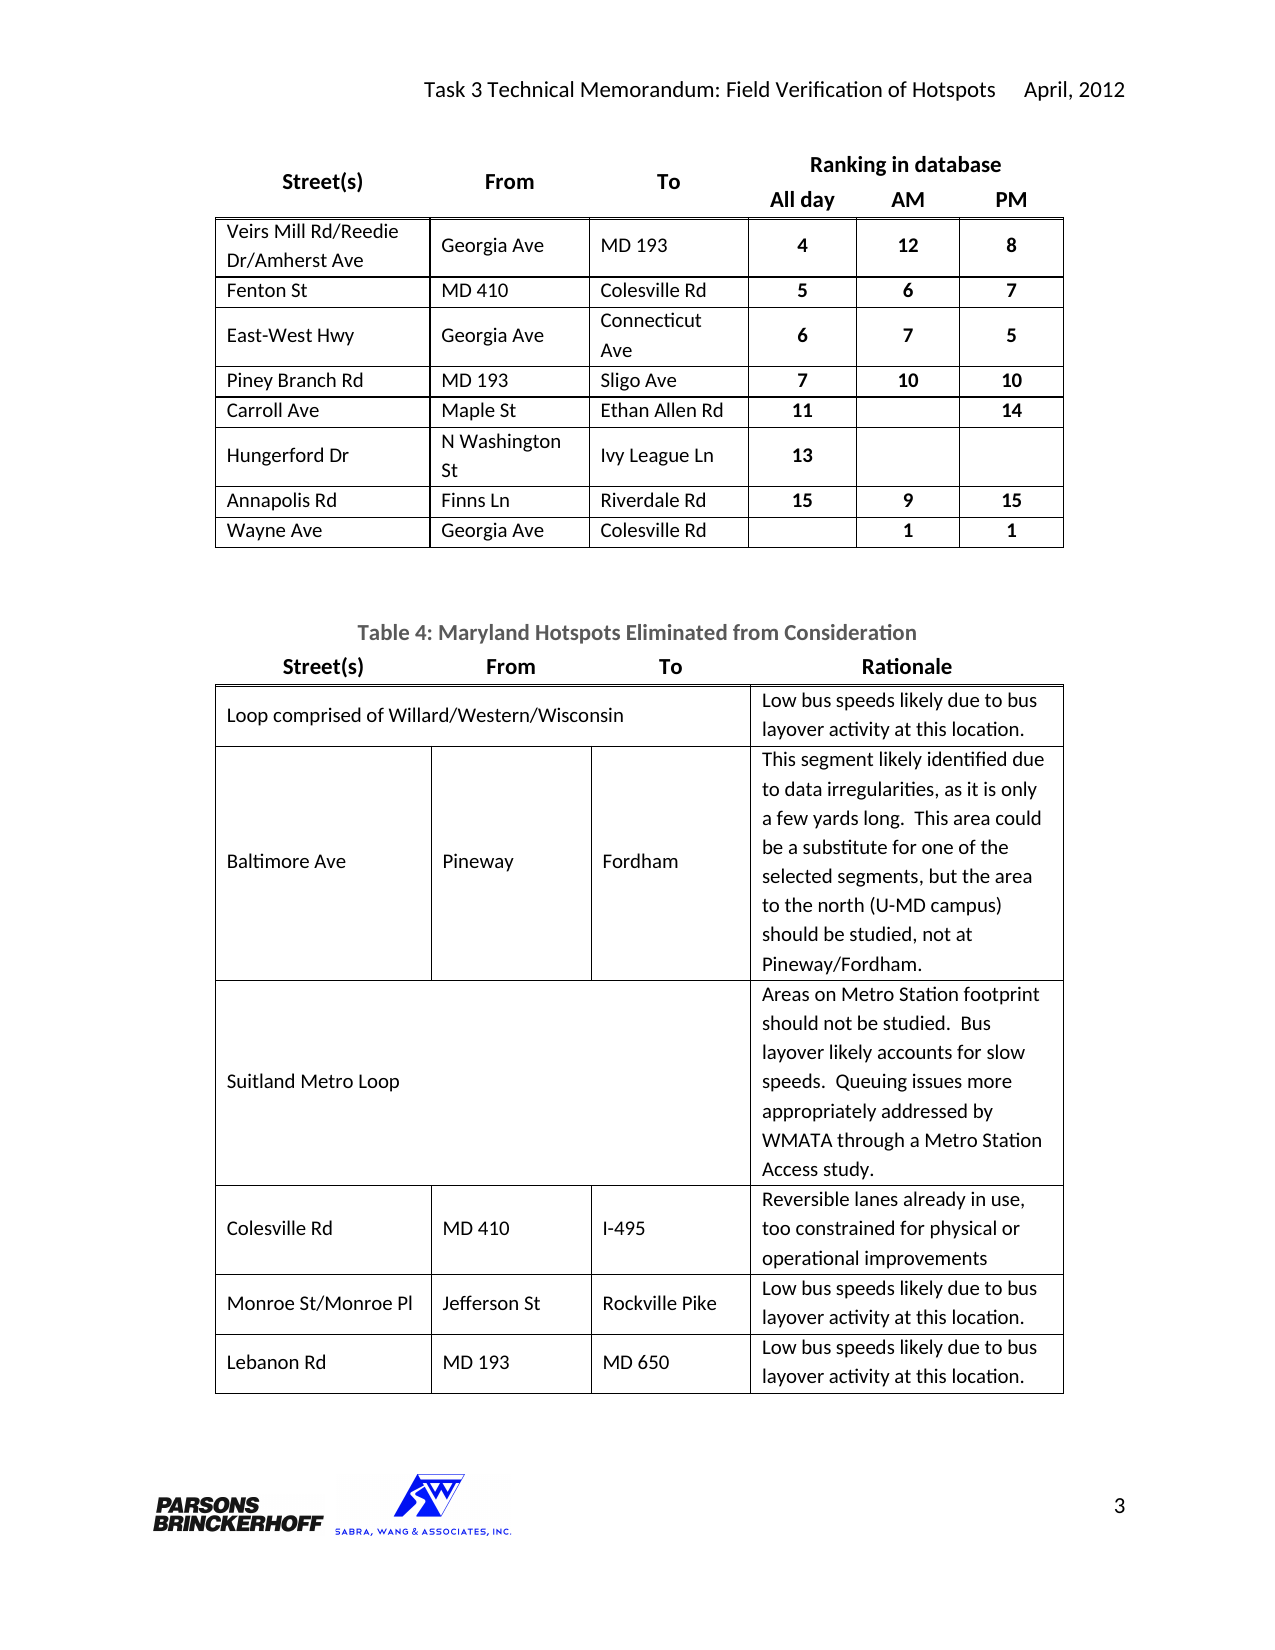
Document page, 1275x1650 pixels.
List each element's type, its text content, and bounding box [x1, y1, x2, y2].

table_cell MD 193 [590, 220, 748, 276]
table_cell Pineway [432, 747, 591, 980]
table_cell Rockville Pike [592, 1275, 750, 1333]
table_cell Connecticut Ave [590, 308, 748, 366]
table_cell 7 [857, 308, 959, 366]
table_cell 5 [960, 308, 1063, 366]
table_cell [960, 428, 1063, 486]
table_cell Areas on Metro Station footprint should not be studied. Bus layover likely accounts for slow speeds. Queuing issues more appropriately addressed by WMATA through a Metro Station Access study. [751, 981, 1063, 1185]
table_cell MD 650 [592, 1335, 750, 1393]
table_header Street(s) [215, 150, 430, 217]
table_cell Georgia Ave [431, 308, 589, 366]
table_header To [589, 150, 748, 217]
table_cell Fordham [592, 747, 750, 980]
table_cell Finns Ln [431, 487, 589, 517]
table_header Street(s) [215, 652, 431, 684]
table_cell 5 [749, 278, 856, 307]
table_cell Low bus speeds likely due to bus layover activity at this location. [751, 1275, 1063, 1333]
table_cell Loop comprised of Willard/Western/Wisconsin [216, 687, 750, 746]
table_header Ranking in database [748, 150, 1063, 182]
table_cell MD 410 [431, 278, 589, 307]
table_cell [857, 428, 959, 486]
table_cell Annapolis Rd [216, 487, 429, 517]
table_cell Reversible lanes already in use, too constrained for physical or operational improvements [751, 1186, 1063, 1274]
table_cell 7 [749, 367, 856, 396]
table_cell N Washington St [431, 428, 589, 486]
table_cell 10 [857, 367, 959, 396]
table_cell Lebanon Rd [216, 1335, 431, 1393]
table_cell Ethan Allen Rd [590, 398, 748, 427]
picture [335, 1474, 512, 1536]
table_cell This segment likely identified due to data irregularities, as it is only a few yards long. This area could be a substitute for one of the selected segments, but the area to the north (U-MD campus) should be studied, not at Pineway/Fordham. [751, 747, 1063, 980]
table_cell MD 193 [432, 1335, 591, 1393]
table_cell AM [856, 182, 960, 217]
table_cell Maple St [431, 398, 589, 427]
picture [150, 1494, 326, 1536]
table_cell Monroe St/Monroe Pl [216, 1275, 431, 1333]
table_cell 13 [749, 428, 856, 486]
table_cell Colesville Rd [590, 278, 748, 307]
table_cell MD 410 [432, 1186, 591, 1274]
table_cell 8 [960, 220, 1063, 276]
table_cell Riverdale Rd [590, 487, 748, 517]
table_cell 10 [960, 367, 1063, 396]
table_cell Georgia Ave [431, 518, 589, 547]
table_cell Sligo Ave [590, 367, 748, 396]
table_cell 15 [749, 487, 856, 517]
table_cell Ivy League Ln [590, 428, 748, 486]
table_cell Baltimore Ave [216, 747, 431, 980]
table_cell 12 [857, 220, 959, 276]
table_header From [430, 150, 589, 217]
table_cell Veirs Mill Rd/Reedie Dr/Amherst Ave [216, 220, 429, 276]
table_cell Hungerford Dr [216, 428, 429, 486]
table_cell Low bus speeds likely due to bus layover activity at this location. [751, 1335, 1063, 1393]
table_cell 1 [960, 518, 1063, 547]
table_cell MD 193 [431, 367, 589, 396]
table_cell 7 [960, 278, 1063, 307]
table_cell 14 [960, 398, 1063, 427]
table_cell 15 [960, 487, 1063, 517]
table_cell PM [960, 182, 1063, 217]
table_cell 6 [857, 278, 959, 307]
table_cell Piney Branch Rd [216, 367, 429, 396]
table_cell 11 [749, 398, 856, 427]
table_cell [749, 518, 856, 547]
table_cell 6 [749, 308, 856, 366]
table_cell Georgia Ave [431, 220, 589, 276]
table_header Rationale [751, 652, 1063, 684]
table_cell All day [748, 182, 856, 217]
table_cell Carroll Ave [216, 398, 429, 427]
table_header To [591, 652, 751, 684]
table_cell Jefferson St [432, 1275, 591, 1333]
table_cell Low bus speeds likely due to bus layover activity at this location. [751, 687, 1063, 746]
table_cell I-495 [592, 1186, 750, 1274]
table_cell 1 [857, 518, 959, 547]
table_cell Wayne Ave [216, 518, 429, 547]
table_header From [431, 652, 591, 684]
table_cell Suitland Metro Loop [216, 981, 750, 1185]
table_cell 9 [857, 487, 959, 517]
table_cell Colesville Rd [216, 1186, 431, 1274]
table_cell Colesville Rd [590, 518, 748, 547]
table_cell East-West Hwy [216, 308, 429, 366]
table_cell Fenton St [216, 278, 429, 307]
table_cell [857, 398, 959, 427]
table_cell 4 [749, 220, 856, 276]
